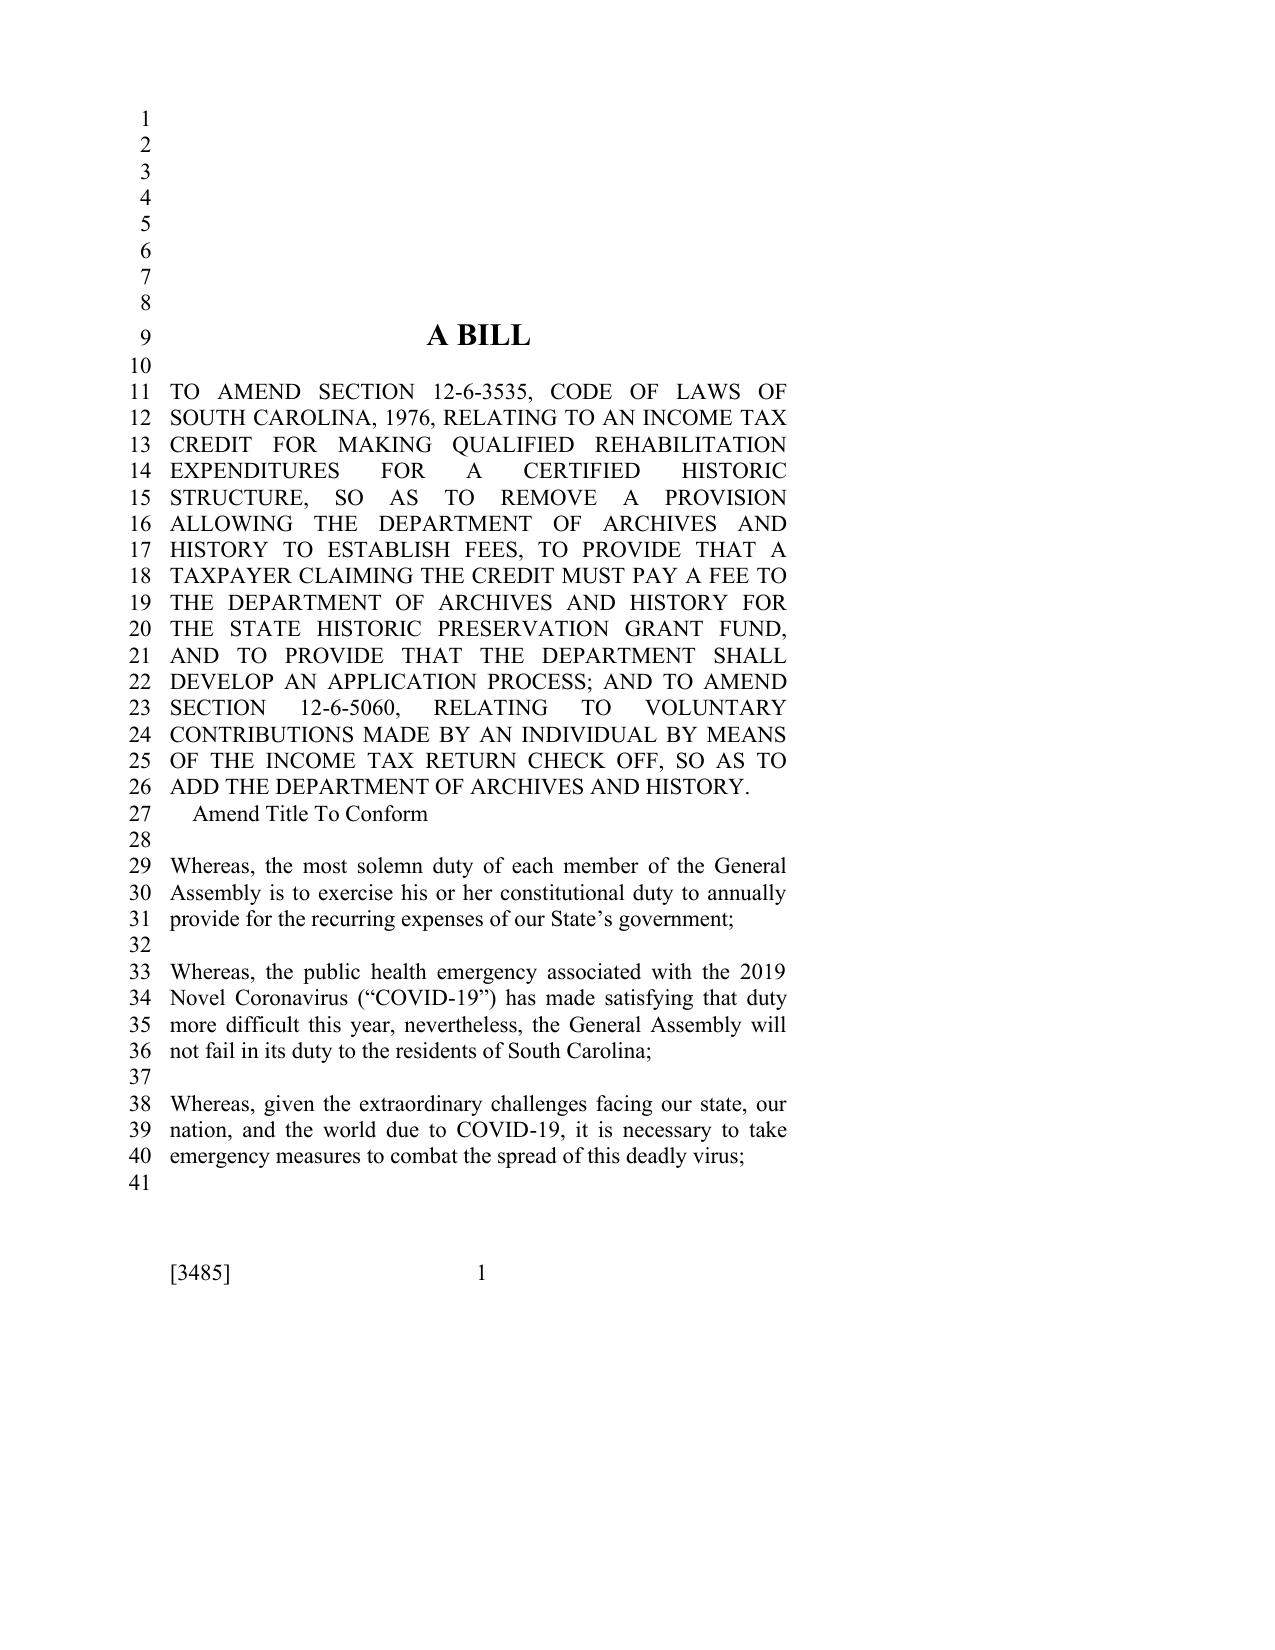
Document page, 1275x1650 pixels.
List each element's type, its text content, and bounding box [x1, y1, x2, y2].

text Whereas, the most solemn duty of each member of the General Assembly is to exercise his or her constitutional duty to annually provide for the recurring expenses of our State’s government; [169, 852, 787, 932]
text TO AMEND SECTION 12-6-3535, CODE OF LAWS OF SOUTH CAROLINA, 1976, RELATING TO AN INCOME TAX CREDIT FOR MAKING QUALIFIED REHABILITATION EXPENDITURES FOR A CERTIFIED HISTORIC STRUCTURE, SO AS TO REMOVE A PROVISION ALLOWING THE DEPARTMENT OF ARCHIVES AND HISTORY TO ESTABLISH FEES, TO PROVIDE THAT A TAXPAYER CLAIMING THE CREDIT MUST PAY A FEE TO THE DEPARTMENT OF ARCHIVES AND HISTORY FOR THE STATE HISTORIC PRESERVATION GRANT FUND, AND TO PROVIDE THAT THE DEPARTMENT SHALL DEVELOP AN APPLICATION PROCESS; AND TO AMEND SECTION 12-6-5060, RELATING TO VOLUNTARY CONTRIBUTIONS MADE BY AN INDIVIDUAL BY MEANS OF THE INCOME TAX RETURN CHECK OFF, SO AS TO ADD THE DEPARTMENT OF ARCHIVES AND HISTORY. [169, 378, 787, 800]
text A BILL [169, 316, 787, 352]
text Whereas, the public health emergency associated with the 2019 Novel Coronavirus (“COVID-19”) has made satisfying that duty more difficult this year, nevertheless, the General Assembly will not fail in its duty to the residents of South Carolina; [169, 958, 787, 1063]
text Amend Title To Conform [169, 800, 787, 826]
text Whereas, given the extraordinary challenges facing our state, our nation, and the world due to COVID-19, it is necessary to take emergency measures to combat the spread of this deadly virus; [169, 1090, 787, 1169]
